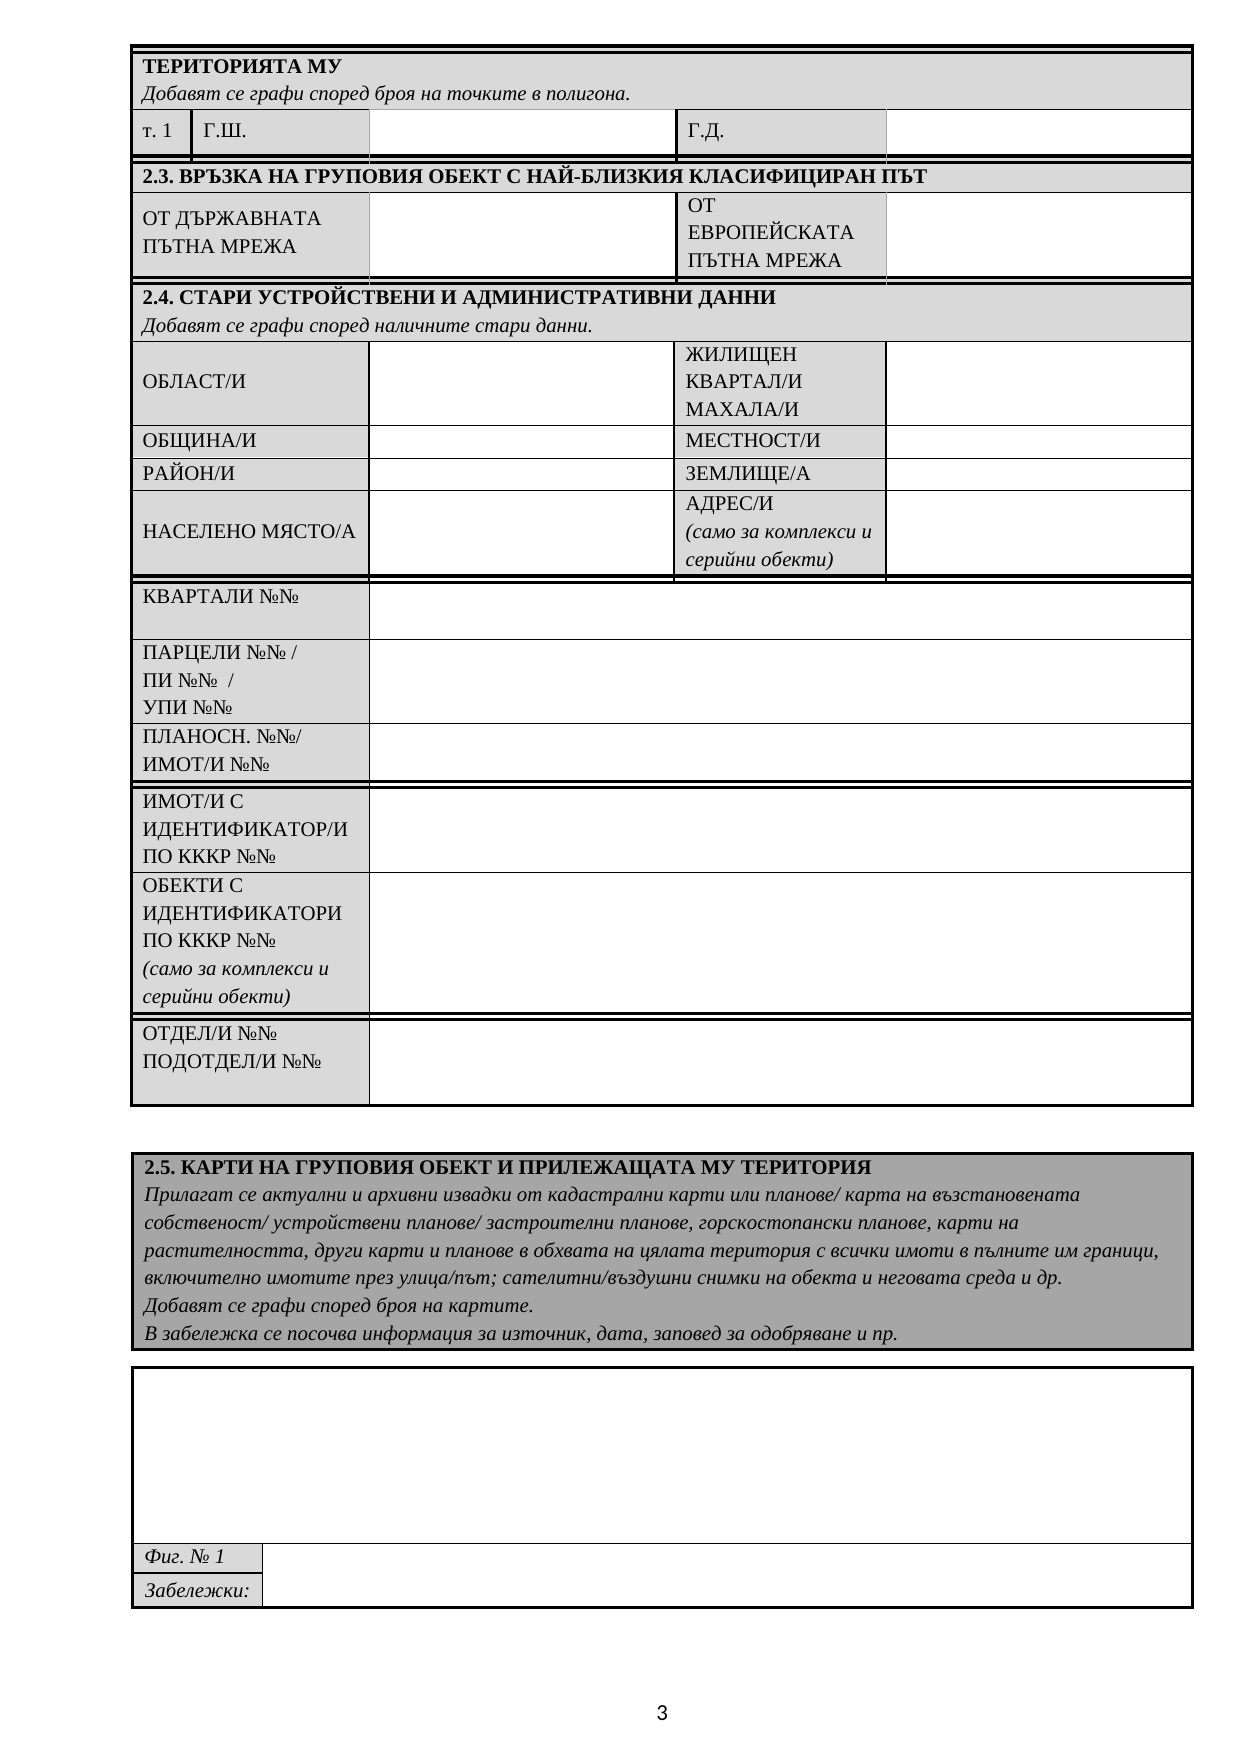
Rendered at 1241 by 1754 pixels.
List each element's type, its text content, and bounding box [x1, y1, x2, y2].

table_cell Забележки: [134, 1574, 262, 1606]
table_cell [370, 459, 673, 490]
table_cell 2.3. ВРЪЗКА НА ГРУПОВИЯ ОБЕКТ С НАЙ-БЛИЗКИЯ КЛАСИФИЦИРАН ПЪТ [133, 164, 1191, 192]
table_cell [133, 54, 1191, 109]
table_cell КВАРТАЛИ №№ [133, 584, 369, 639]
table_cell [370, 724, 1191, 780]
table_cell [263, 1544, 1191, 1606]
table_cell Г.Д. [678, 110, 886, 154]
table_cell [134, 1544, 262, 1572]
table_cell [887, 491, 1191, 574]
table_cell ОТДЕЛ/И №№ ПОДОТДЕЛ/И №№ [133, 1021, 369, 1104]
table_cell т. 1 [133, 110, 190, 154]
table_cell ЗЕМЛИЩЕ/А [675, 459, 885, 490]
table_cell [370, 426, 673, 457]
table_cell [887, 426, 1191, 457]
table_header 2.5. КАРТИ НА ГРУПОВИЯ ОБЕКТ И ПРИЛЕЖАЩАТА МУ ТЕРИТОРИЯ Прилагат се актуални и архивни извадки от кадастрални карти или планове/ карта на възстановената собственост/ устройствени планове/ застроителни планове, горскостопански планове, карти на растителността, други карти и планове в обхвата на цялата територия с всички имоти в пълните им граници, включително имотите през улица/път; сателитни/въздушни снимки на обекта и неговата среда и др. Добавят се графи според броя на картите. В забележка се посочва информация за източник, дата, заповед за одобряване и пр. [134, 1155, 1191, 1348]
table_cell ПАРЦЕЛИ №№ / ПИ №№ / УПИ №№ [133, 640, 369, 723]
table_cell ЖИЛИЩЕН КВАРТАЛ/И МАХАЛА/И [675, 342, 885, 425]
table_cell [370, 110, 675, 154]
table_cell [370, 342, 673, 425]
table_cell НАСЕЛЕНО МЯСТО/А [133, 491, 368, 574]
table_cell ОТ ДЪРЖАВНАТА ПЪТНА МРЕЖА [133, 193, 369, 276]
table_cell ОБЛАСТ/И [133, 342, 368, 425]
table_cell АДРЕС/И (само за комплекси и серийни обекти) [675, 491, 885, 574]
table_cell [370, 873, 1191, 1012]
table_cell [370, 789, 1191, 872]
table_cell [370, 584, 1191, 639]
table_cell МЕСТНОСТ/И [675, 426, 885, 457]
table_cell 2.4. СТАРИ УСТРОЙСТВЕНИ И АДМИНИСТРАТИВНИ ДАННИ Добавят се графи според наличните стари данни. [133, 285, 1191, 341]
table_cell [887, 110, 1191, 154]
table_cell ПЛАНОСН. №№/ ИМОТ/И №№ [133, 724, 369, 780]
table_cell ОБЕКТИ С ИДЕНТИФИКАТОРИ ПО КККР №№ (само за комплекси и серийни обекти) [133, 873, 369, 1012]
table_cell [887, 193, 1191, 276]
table_cell [370, 640, 1191, 723]
table_cell [370, 491, 673, 574]
table_cell Г.Ш. [193, 110, 369, 154]
table_cell [887, 459, 1191, 490]
table_cell [370, 193, 675, 276]
table_cell ОТ ЕВРОПЕЙСКАТА ПЪТНА МРЕЖА [678, 193, 886, 276]
table_cell ОБЩИНА/И [133, 426, 368, 457]
table_cell [887, 342, 1191, 425]
table_cell РАЙОН/И [133, 459, 368, 490]
table_cell [370, 1021, 1191, 1104]
table_cell ИМОТ/И С ИДЕНТИФИКАТОР/И ПО КККР №№ [133, 789, 369, 872]
table_header [134, 1369, 1191, 1543]
